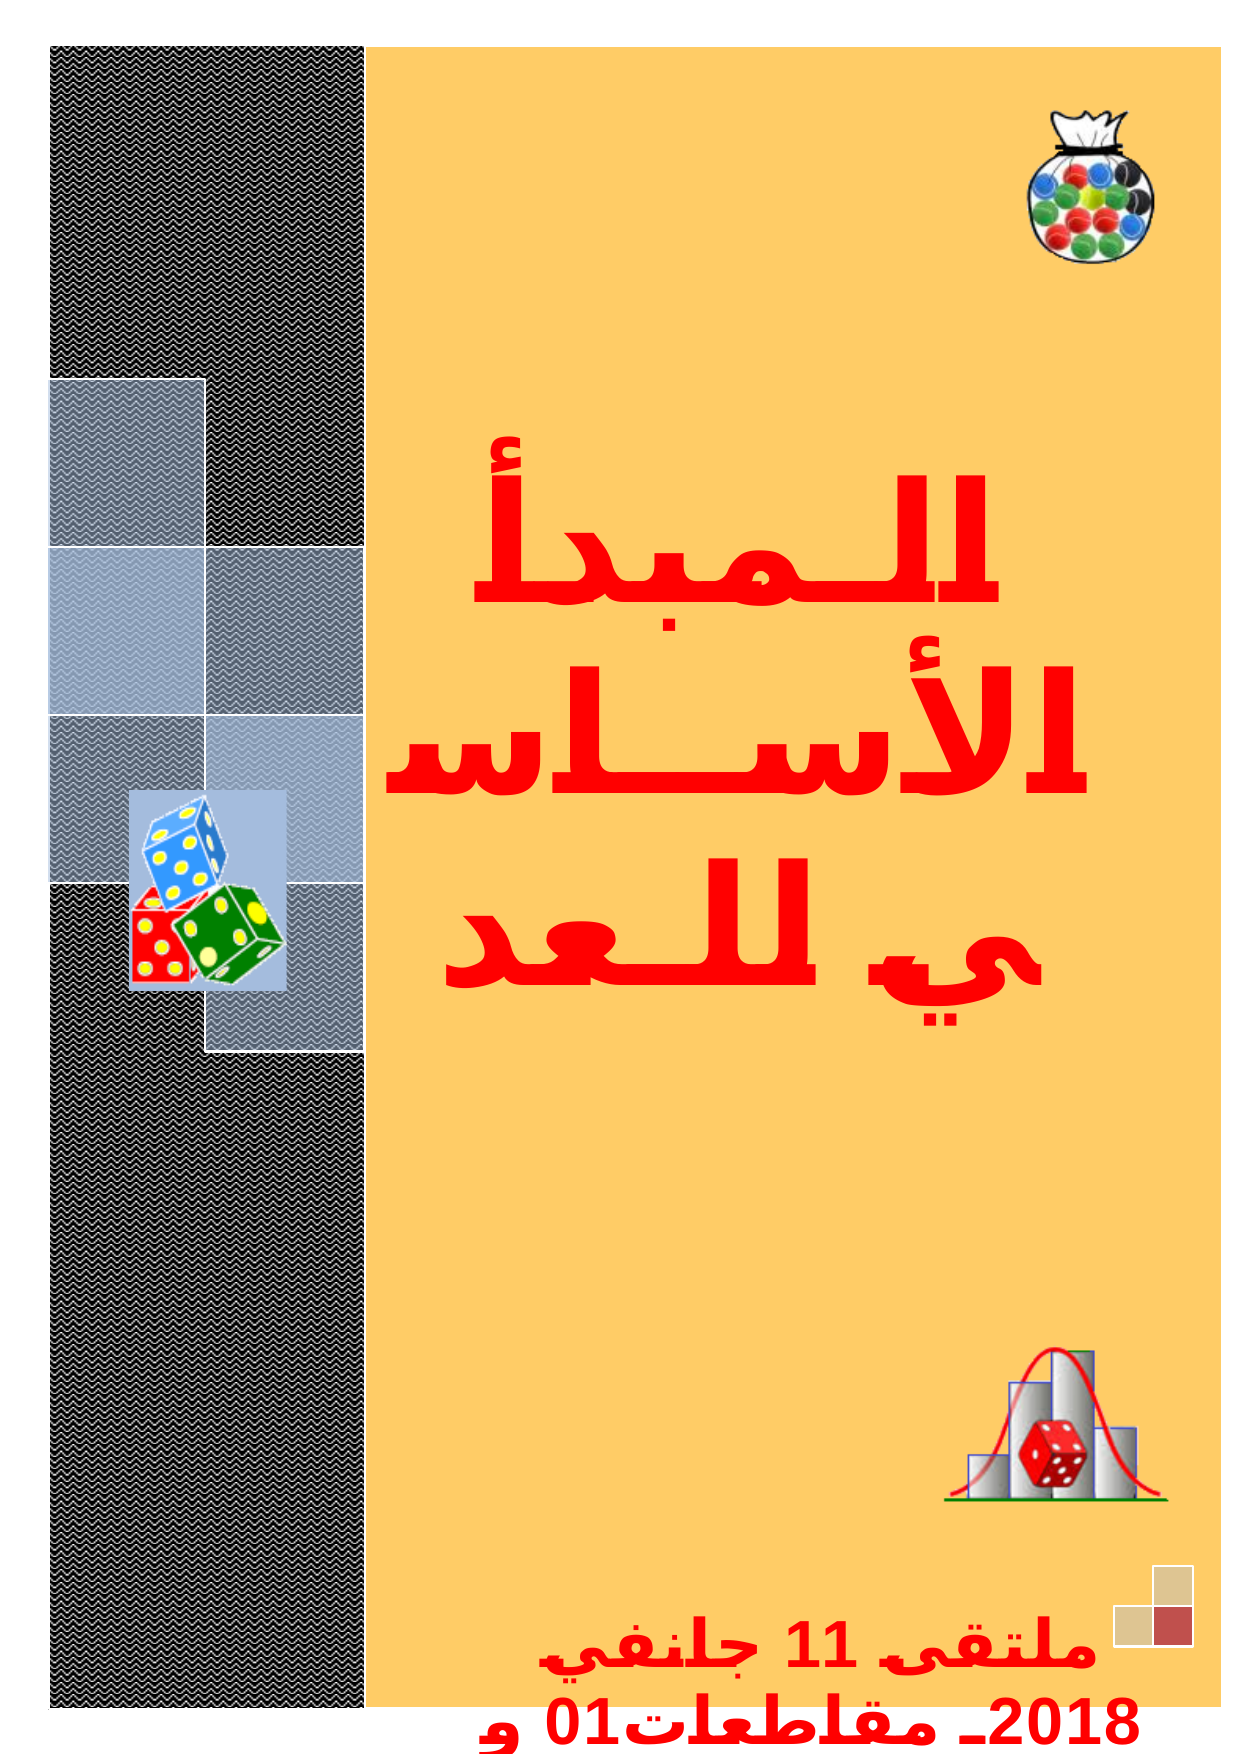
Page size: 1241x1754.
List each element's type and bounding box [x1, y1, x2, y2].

picture [50, 790, 364, 1708]
picture [935, 1336, 1189, 1519]
picture [50, 46, 364, 546]
picture [1013, 92, 1185, 275]
